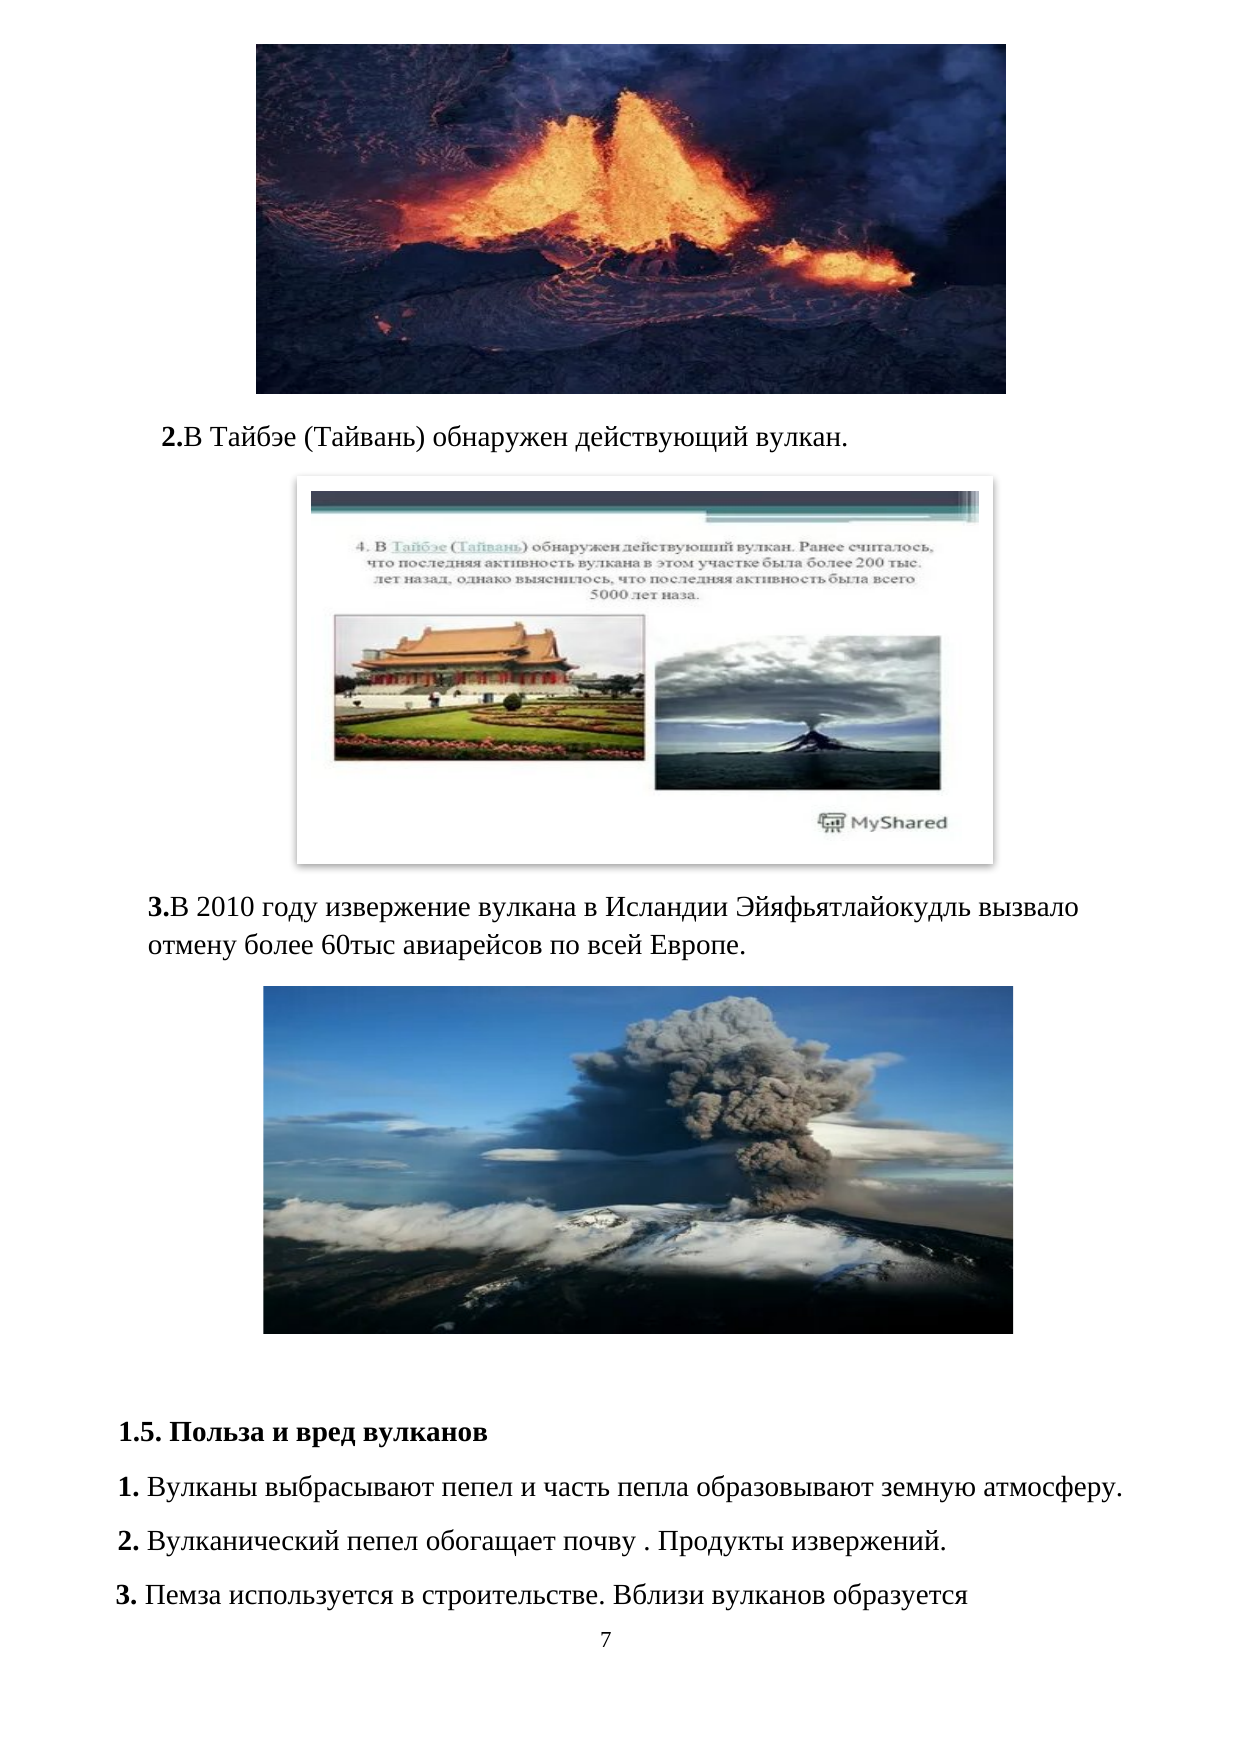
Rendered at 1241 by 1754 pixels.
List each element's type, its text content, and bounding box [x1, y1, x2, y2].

text 2. Вулканический пепел обогащает почву . Продукты извержений. [59, 1523, 1152, 1557]
text 3.В 2010 году извержение вулкана в Исландии Эйяфьятлайокудль вызвало отмену более 60тыс авиарейсов по всей Европе. [148, 889, 1152, 961]
picture [256, 44, 1006, 394]
text 3. Пемза используется в строительстве. Вблизи вулканов образуется [72, 1577, 1152, 1611]
text 2.В Тайбэе (Тайвань) обнаружен действующий вулкан. [59, 419, 1152, 452]
text 1. Вулканы выбрасывают пепел и часть пепла образовывают земную атмосферу. [59, 1469, 1152, 1502]
picture [263, 986, 1014, 1334]
picture [311, 491, 979, 850]
text 1.5. Польза и вред вулканов [118, 1414, 1152, 1448]
